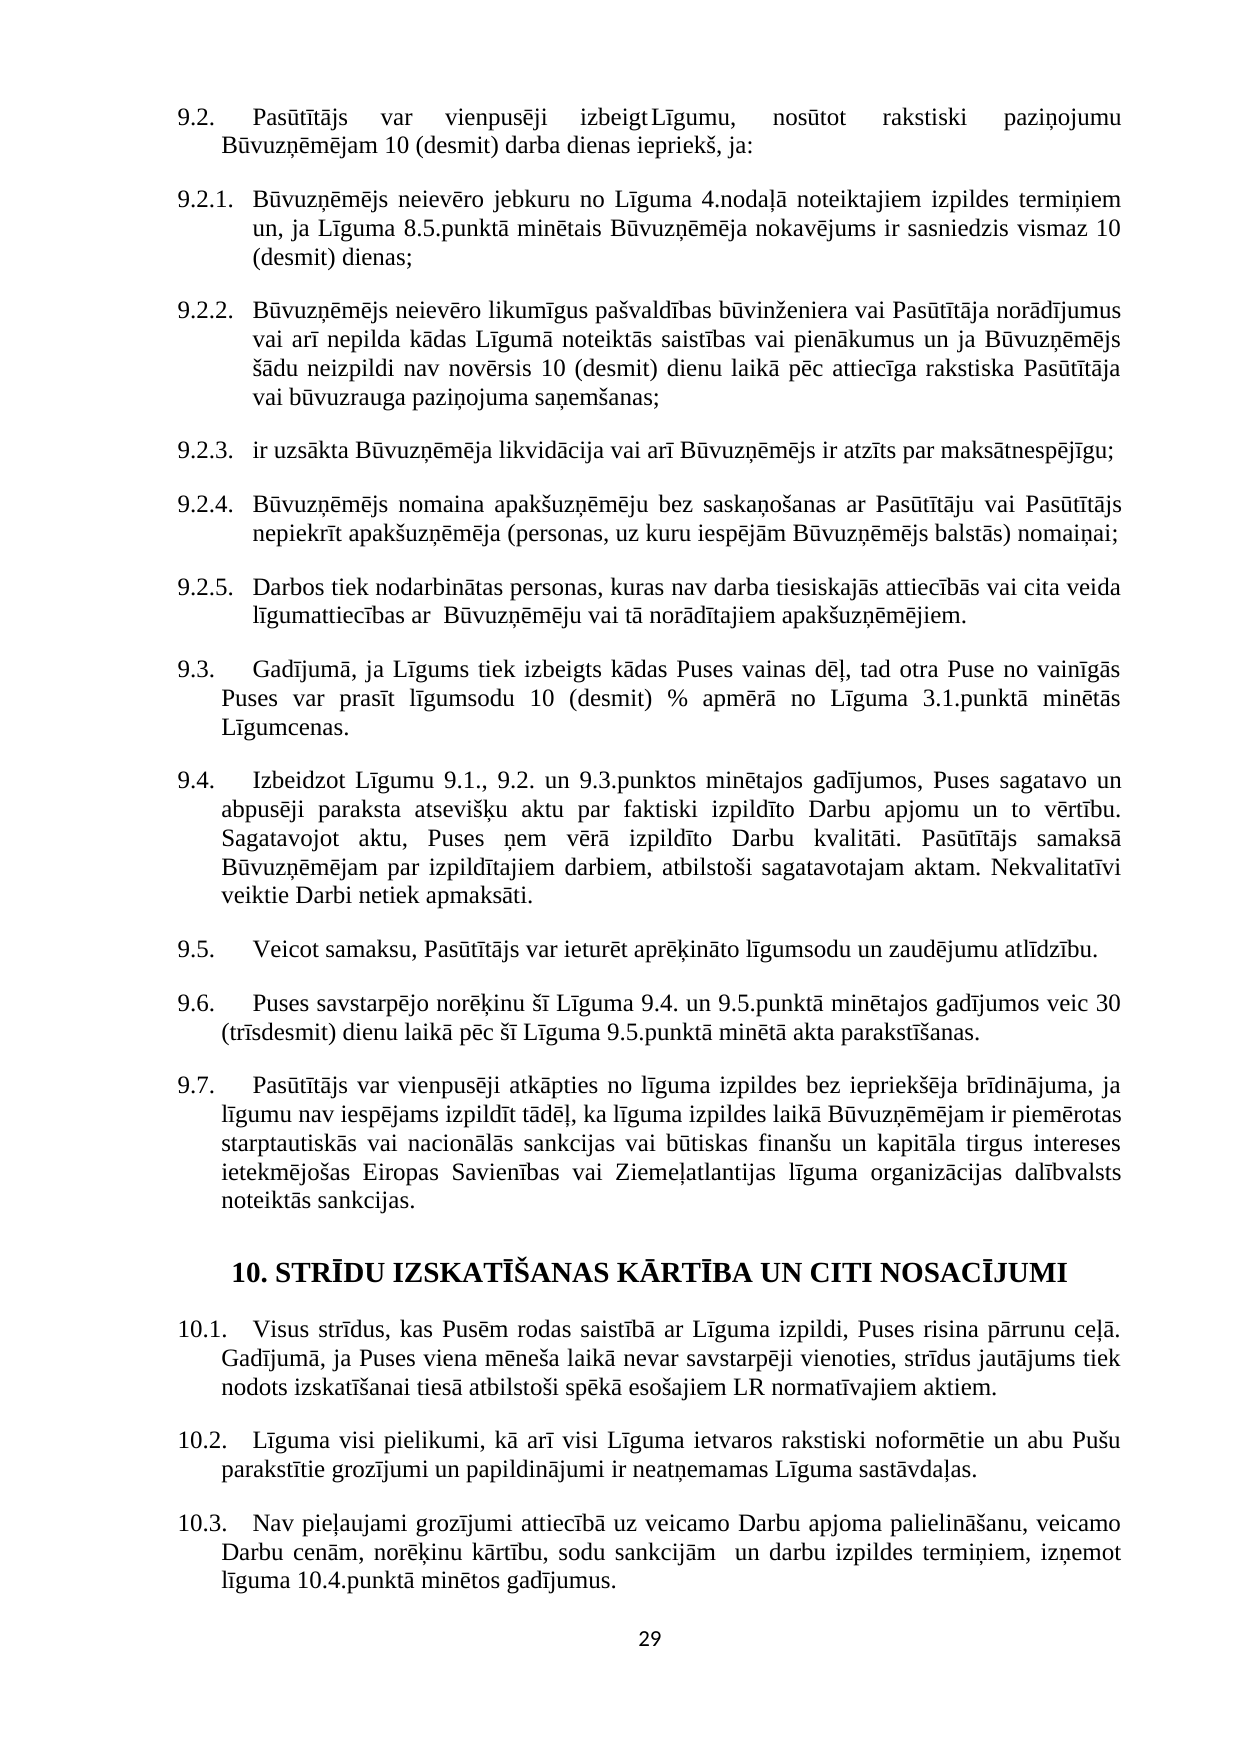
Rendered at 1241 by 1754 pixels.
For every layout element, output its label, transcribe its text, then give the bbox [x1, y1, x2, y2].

subtitle ir uzsākta Būvuzņēmēja likvidācija vai arī Būvuzņēmējs ir atzīts par maksātnespējīgu; [177, 436, 1122, 464]
subtitle Izbeidzot Līgumu 9.1., 9.2. un 9.3.punktos minētajos gadījumos, Puses sagatavo un abpusēji paraksta atsevišķu aktu par faktiski izpildīto Darbu apjomu un to vērtību. Sagatavojot aktu, Puses ņem vērā izpildīto Darbu kvalitāti. Pasūtītājs samaksā Būvuzņēmējam par izpildītajiem darbiem, atbilstoši sagatavotajam aktam. Nekvalitatīvi veiktie Darbi netiek apmaksāti. [177, 766, 1122, 909]
subtitle Darbos tiek nodarbinātas personas, kuras nav darba tiesiskajās attiecībās vai cita veida līgumattiecības ar Būvuzņēmēju vai tā norādītajiem apakšuzņēmējiem. [177, 572, 1122, 629]
subtitle Pasūtītājs var vienpusēji atkāpties no līguma izpildes bez iepriekšēja brīdinājuma, ja līgumu nav iespējams izpildīt tādēļ, ka līguma izpildes laikā Būvuzņēmējam ir piemērotas starptautiskās vai nacionālās sankcijas vai būtiskas finanšu un kapitāla tirgus intereses ietekmējošas Eiropas Savienības vai Ziemeļatlantijas līguma organizācijas dalībvalsts noteiktās sankcijas. [177, 1071, 1122, 1214]
subtitle Būvuzņēmējs nomaina apakšuzņēmēju bez saskaņošanas ar Pasūtītāju vai Pasūtītājs nepiekrīt apakšuzņēmēja (personas, uz kuru iespējām Būvuzņēmējs balstās) nomaiņai; [177, 489, 1122, 547]
subtitle Līguma visi pielikumi, kā arī visi Līguma ietvaros rakstiski noformētie un abu Pušu parakstītie grozījumi un papildinājumi ir neatņemamas Līguma sastāvdaļas. [177, 1425, 1122, 1483]
subtitle Gadījumā, ja Līgums tiek izbeigts kādas Puses vainas dēļ, tad otra Puse no vainīgās Puses var prasīt līgumsodu 10 (desmit) % apmērā no Līguma 3.1.punktā minētās Līgumcenas. [177, 654, 1122, 741]
subtitle Nav pieļaujami grozījumi attiecībā uz veicamo Darbu apjoma palielināšanu, veicamo Darbu cenām, norēķinu kārtību, sodu sankcijām un darbu izpildes termiņiem, izņemot līguma 10.4.punktā minētos gadījumus. [177, 1508, 1122, 1594]
subtitle Puses savstarpējo norēķinu šī Līguma 9.4. un 9.5.punktā minētajos gadījumos veic 30 (trīsdesmit) dienu laikā pēc šī Līguma 9.5.punktā minētā akta parakstīšanas. [177, 988, 1122, 1046]
subtitle Veicot samaksu, Pasūtītājs var ieturēt aprēķināto līgumsodu un zaudējumu atlīdzību. [177, 934, 1122, 963]
subtitle Pasūtītājs var vienpusēji izbeigt Līgumu, nosūtot rakstiski paziņojumu Būvuzņēmējam 10 (desmit) darba dienas iepriekš, ja: [177, 102, 1122, 159]
subtitle Būvuzņēmējs neievēro jebkuru no Līguma 4.nodaļā noteiktajiem izpildes termiņiem un, ja Līguma 8.5.punktā minētais Būvuzņēmēja nokavējums ir sasniedzis vismaz 10 (desmit) dienas; [177, 184, 1122, 271]
subtitle Visus strīdus, kas Pusēm rodas saistībā ar Līguma izpildi, Puses risina pārrunu ceļā. Gadījumā, ja Puses viena mēneša laikā nevar savstarpēji vienoties, strīdus jautājums tiek nodots izskatīšanai tiesā atbilstoši spēkā esošajiem LR normatīvajiem aktiem. [177, 1314, 1122, 1400]
subtitle STRĪDU IZSKATĪŠANAS KĀRTĪBA UN CITI NOSACĪJUMI [177, 1256, 1122, 1289]
subtitle Būvuzņēmējs neievēro likumīgus pašvaldības būvinženiera vai Pasūtītāja norādījumus vai arī nepilda kādas Līgumā noteiktās saistības vai pienākumus un ja Būvuzņēmējs šādu neizpildi nav novērsis 10 (desmit) dienu laikā pēc attiecīga rakstiska Pasūtītāja vai būvuzrauga paziņojuma saņemšanas; [177, 296, 1122, 411]
